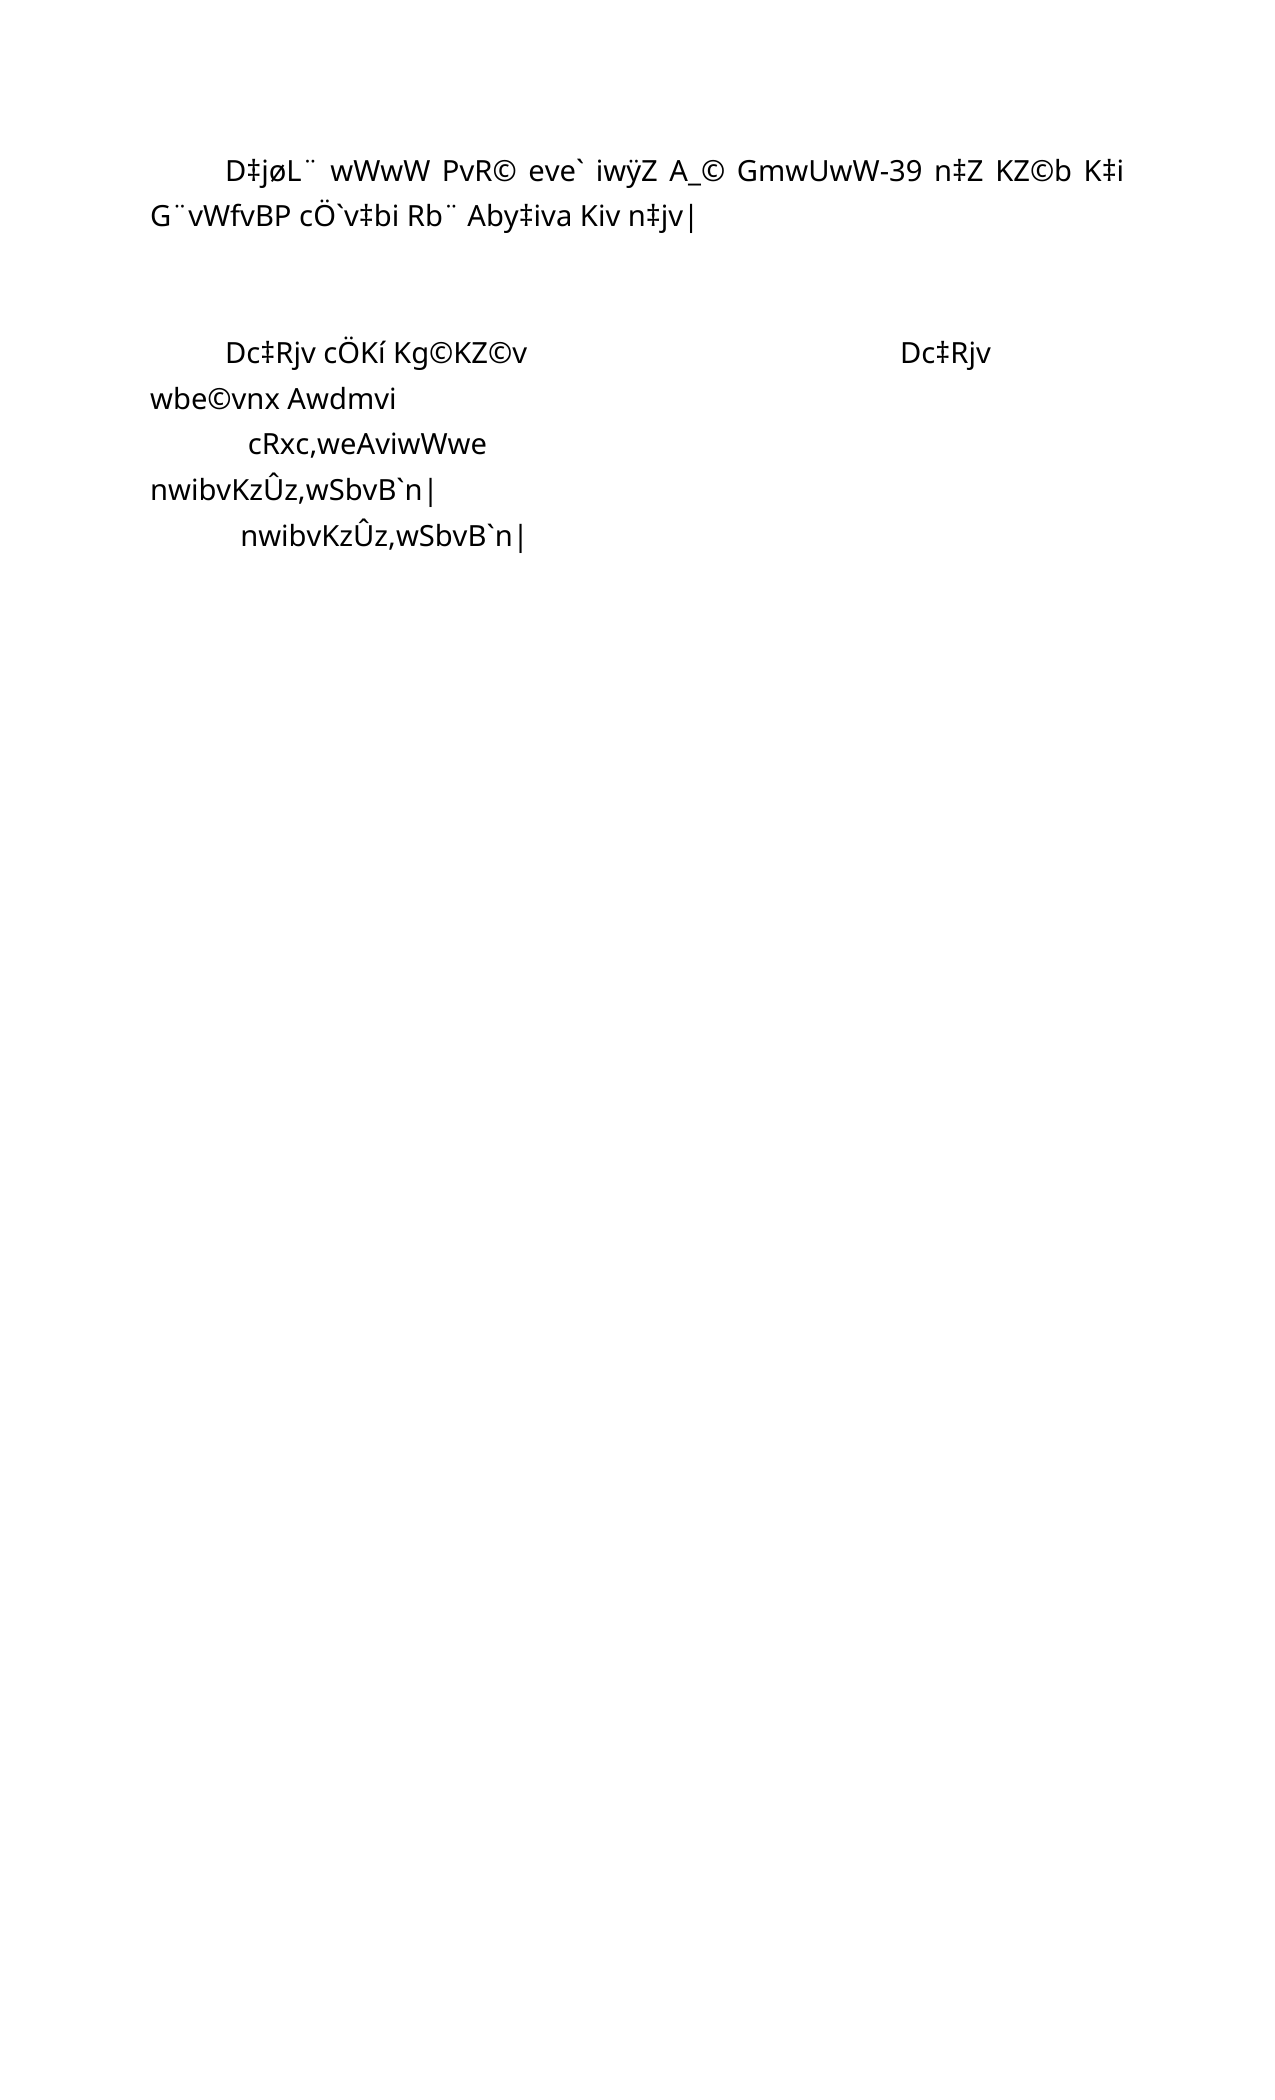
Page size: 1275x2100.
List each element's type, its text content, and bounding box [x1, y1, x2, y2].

list D‡jøL¨ wWwW PvR© eve` iwÿZ A_© GmwUwW-39 n‡Z KZ©b K‡i G¨vWfvBP cÖ`v‡bi Rb¨ Aby‡iva Kiv n‡jv| [150, 150, 1125, 235]
list cRxc,weAviwWwe nwibvKzÛz,wSbvB`n| [150, 424, 1125, 509]
list nwibvKzÛz,wSbvB`n| [150, 515, 1125, 555]
list Dc‡Rjv cÖKí Kg©KZ©v Dc‡Rjv wbe©vnx Awdmvi [150, 332, 1125, 418]
